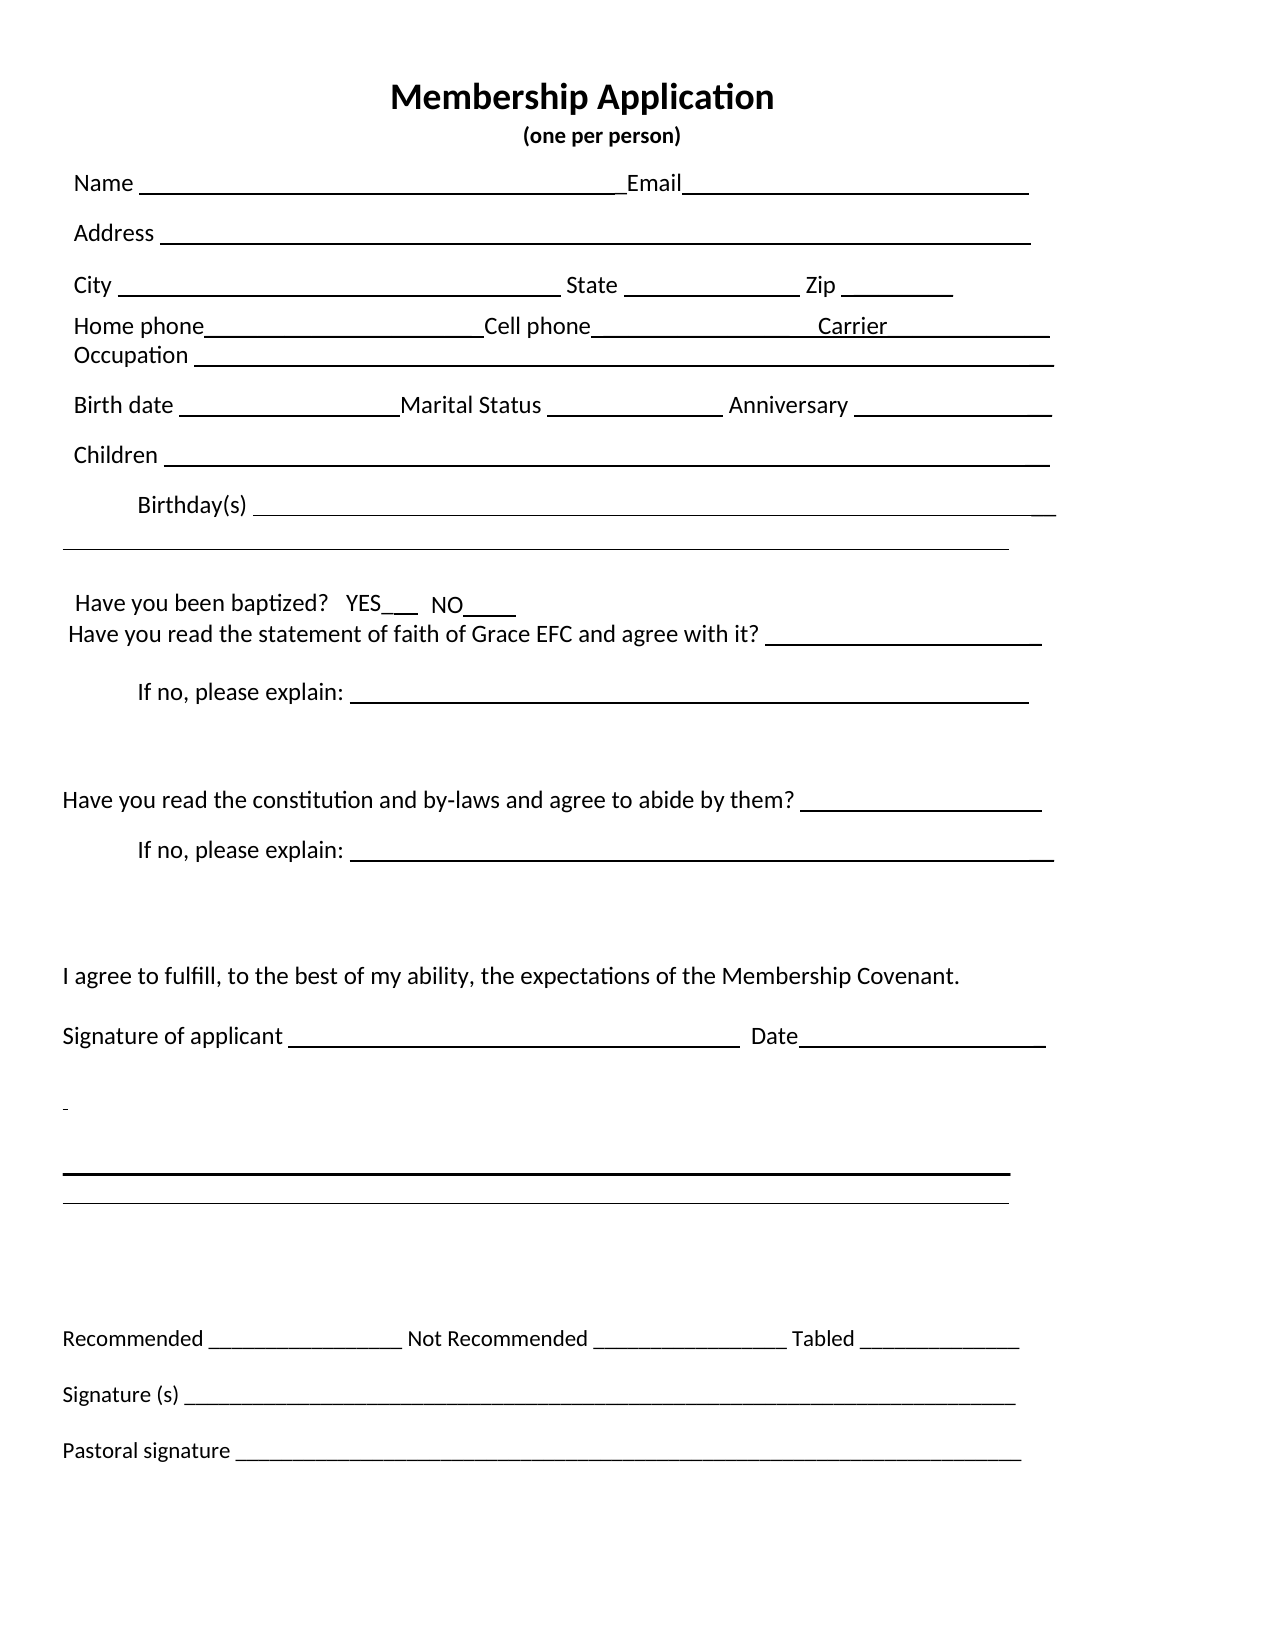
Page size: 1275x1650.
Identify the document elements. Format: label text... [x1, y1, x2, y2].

text Membership Application [62, 73, 875, 119]
text Occupation __ [62, 341, 1098, 369]
text If no, please explain: __ [62, 836, 1098, 864]
text Name _Email [62, 169, 1098, 197]
text Address [62, 219, 1098, 247]
text Birthday(s) __ [62, 491, 1098, 519]
text Recommended _________________ Not Recommended _________________ Tabled ______________ [62, 1324, 1096, 1352]
text NO [431, 591, 1098, 619]
text If no, please explain: [62, 678, 1098, 706]
text Have you read the constitution and by‐laws and agree to abide by them? [62, 786, 1098, 814]
text Birth date Marital Status Anniversary __ [62, 391, 1098, 419]
text I agree to fulfill, to the best of my ability, the expectations of the Membership Covenant. [62, 968, 1096, 989]
text Pastoral signature _____________________________________________________________________ [62, 1436, 1096, 1464]
text Signature (s) _________________________________________________________________________ [62, 1380, 1096, 1408]
text Signature of applicant Date _ [62, 1020, 1098, 1051]
text City State Zip ________ [62, 269, 1098, 300]
text Have you read the statement of faith of Grace EFC and agree with it? _ [62, 620, 1098, 648]
text (one per person) [62, 121, 875, 149]
text Children __ [62, 441, 1098, 469]
text Home phone__________ Cell phone _______________ Carrier_____________ [62, 312, 1098, 340]
text Have you been baptized? YES_ [75, 590, 423, 617]
